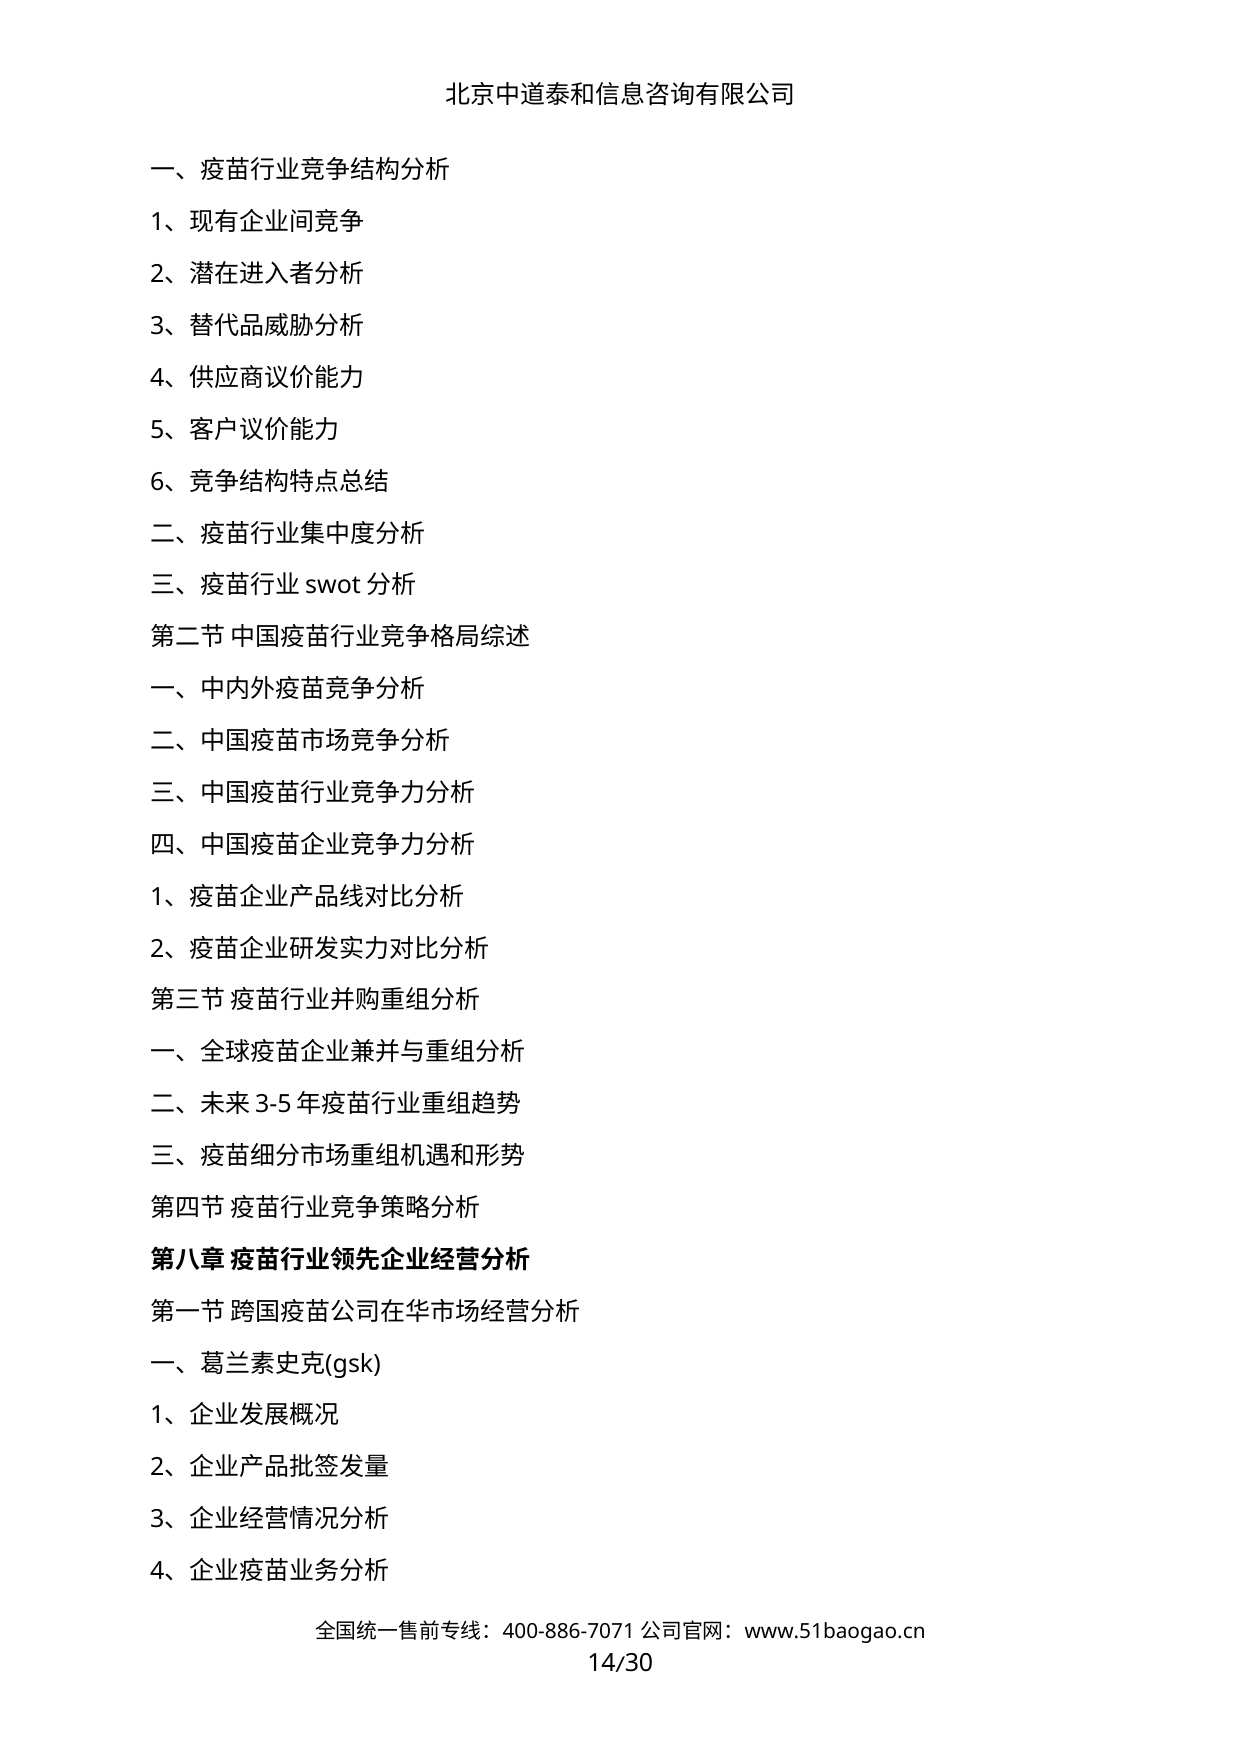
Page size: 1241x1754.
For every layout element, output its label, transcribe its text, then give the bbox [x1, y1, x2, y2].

text 一、葛兰素史克(gsk) [150, 1343, 1090, 1379]
text 二、疫苗行业集中度分析 [150, 513, 1090, 549]
text 三、中国疫苗行业竞争力分析 [150, 772, 1090, 809]
text 一、中内外疫苗竞争分析 [150, 669, 1090, 705]
text 三、疫苗细分市场重组机遇和形势 [150, 1136, 1090, 1172]
text 3、企业经营情况分析 [150, 1499, 1090, 1535]
text 第二节 中国疫苗行业竞争格局综述 [150, 617, 1090, 653]
text 4、企业疫苗业务分析 [150, 1551, 1090, 1587]
text 一、全球疫苗企业兼并与重组分析 [150, 1032, 1090, 1068]
text 1、现有企业间竞争 [150, 202, 1090, 238]
text 6、竞争结构特点总结 [150, 461, 1090, 497]
text 4、供应商议价能力 [150, 357, 1090, 394]
text 第三节 疫苗行业并购重组分析 [150, 980, 1090, 1016]
text 2、疫苗企业研发实力对比分析 [150, 928, 1090, 964]
text 1、疫苗企业产品线对比分析 [150, 876, 1090, 912]
text 2、潜在进入者分析 [150, 254, 1090, 290]
text 第八章 疫苗行业领先企业经营分析 [150, 1239, 1090, 1276]
text 5、客户议价能力 [150, 409, 1090, 446]
text 3、替代品威胁分析 [150, 306, 1090, 342]
text 三、疫苗行业swot分析 [150, 565, 1090, 601]
text 2、企业产品批签发量 [150, 1447, 1090, 1483]
text 第一节 跨国疫苗公司在华市场经营分析 [150, 1291, 1090, 1327]
text 第四节 疫苗行业竞争策略分析 [150, 1187, 1090, 1224]
text 1、企业发展概况 [150, 1395, 1090, 1431]
text 一、疫苗行业竞争结构分析 [150, 150, 1090, 186]
text 四、中国疫苗企业竞争力分析 [150, 824, 1090, 861]
text 二、中国疫苗市场竞争分析 [150, 721, 1090, 757]
text 二、未来3-5年疫苗行业重组趋势 [150, 1084, 1090, 1120]
